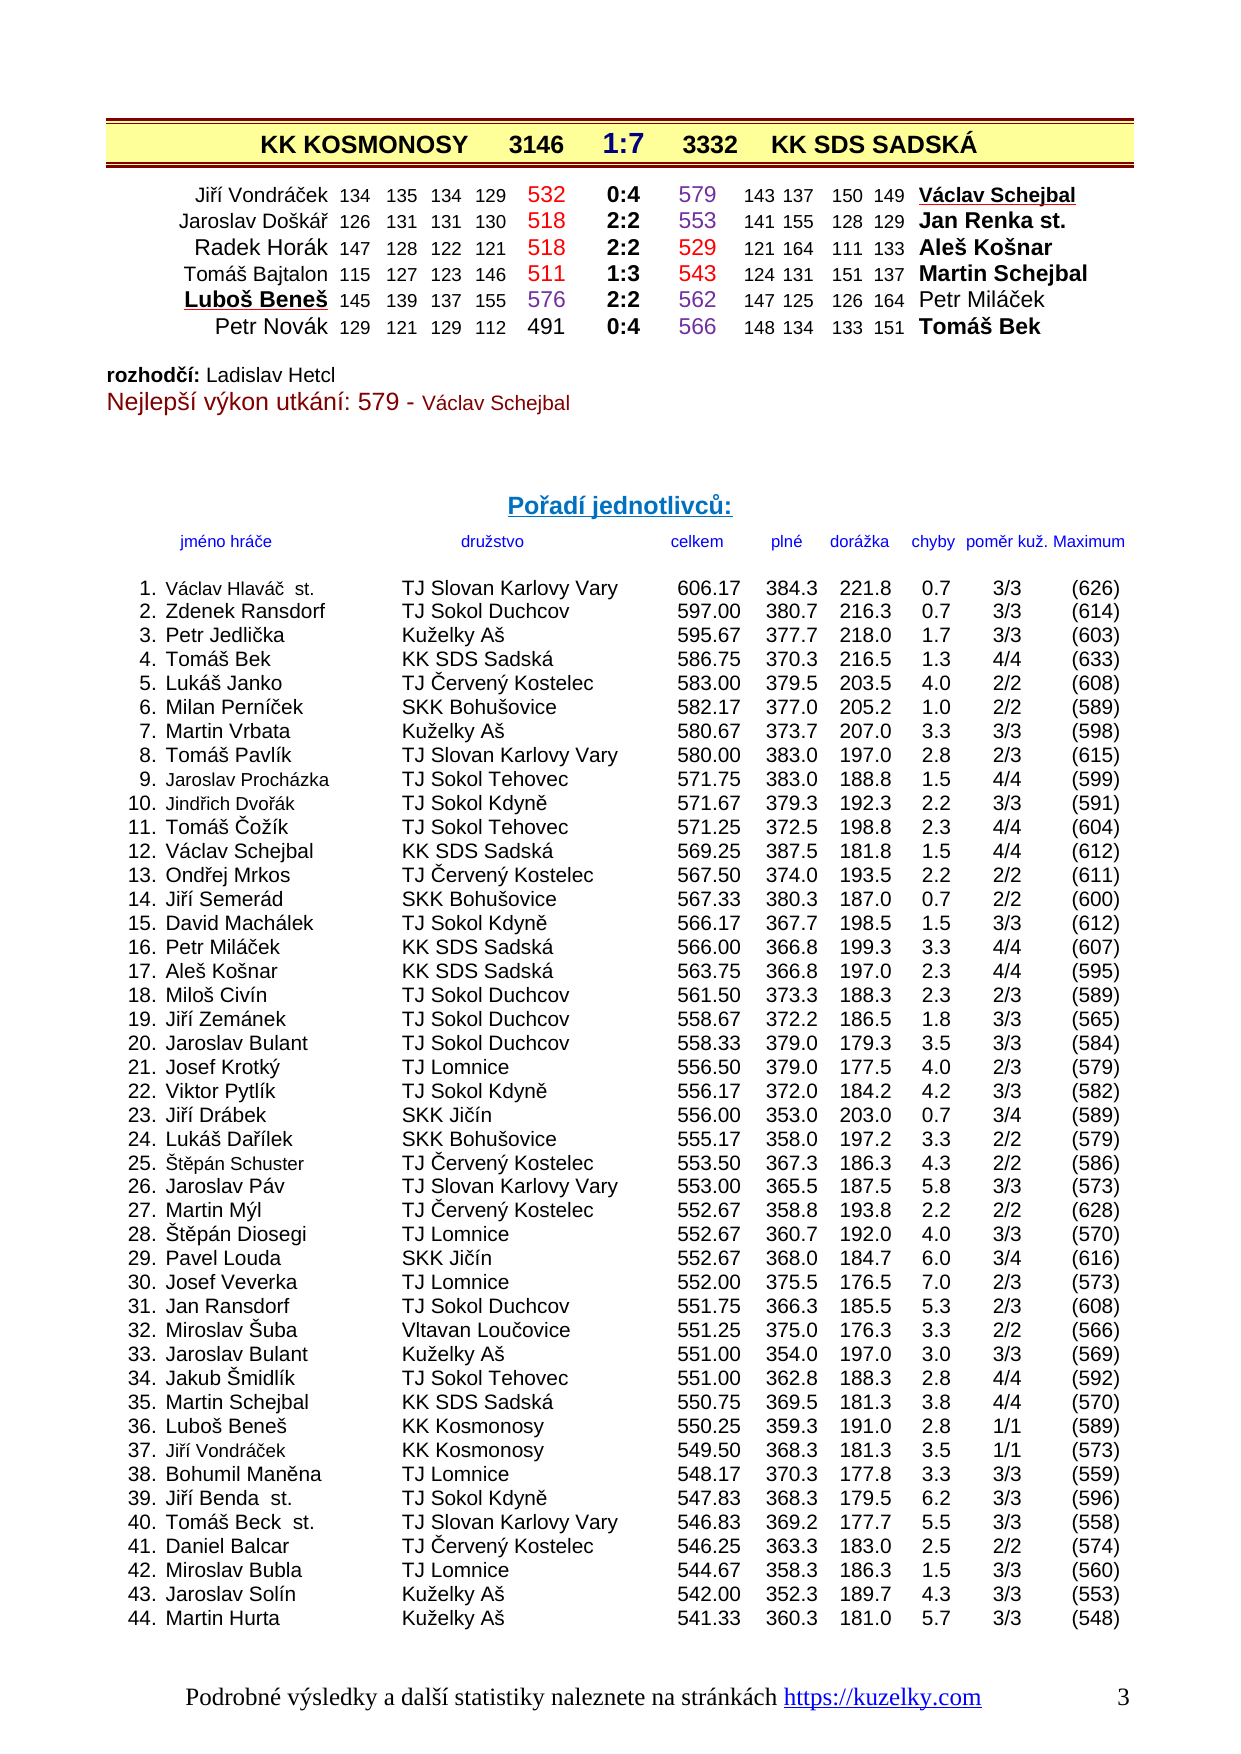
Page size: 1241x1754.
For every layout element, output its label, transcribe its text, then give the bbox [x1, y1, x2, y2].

text 38. Bohumil Maněna TJ Lomnice 548.17 370.3 177.8 3.3 3/3 (559) [106, 1462, 1134, 1486]
text Petr Novák 129 121 129 112 491 0:4 566 148 134 133 151 Tomáš Bek [106, 313, 1134, 339]
text 32. Miroslav Šuba Vltavan Loučovice 551.25 375.0 176.3 3.3 2/2 (566) [106, 1318, 1134, 1342]
text Jaroslav Doškář 126 131 131 130 518 2:2 553 141 155 128 129 Jan Renka st. [106, 207, 1134, 233]
text 44. Martin Hurta Kuželky Aš 541.33 360.3 181.0 5.7 3/3 (548) [106, 1606, 1134, 1629]
text 40. Tomáš Beck st. TJ Slovan Karlovy Vary 546.83 369.2 177.7 5.5 3/3 (558) [106, 1510, 1134, 1534]
text 42. Miroslav Bubla TJ Lomnice 544.67 358.3 186.3 1.5 3/3 (560) [106, 1558, 1134, 1582]
text 6. Milan Perníček SKK Bohušovice 582.17 377.0 205.2 1.0 2/2 (589) [106, 695, 1134, 719]
text 39. Jiří Benda st. TJ Sokol Kdyně 547.83 368.3 179.5 6.2 3/3 (596) [106, 1486, 1134, 1510]
text 27. Martin Mýl TJ Červený Kostelec 552.67 358.8 193.8 2.2 2/2 (628) [106, 1198, 1134, 1222]
text 20. Jaroslav Bulant TJ Sokol Duchcov 558.33 379.0 179.3 3.5 3/3 (584) [106, 1031, 1134, 1054]
text 19. Jiří Zemánek TJ Sokol Duchcov 558.67 372.2 186.5 1.8 3/3 (565) [106, 1007, 1134, 1031]
text 24. Lukáš Dařílek SKK Bohušovice 555.17 358.0 197.2 3.3 2/2 (579) [106, 1126, 1134, 1150]
text 4. Tomáš Bek KK SDS Sadská 586.75 370.3 216.5 1.3 4/4 (633) [106, 647, 1134, 671]
text 13. Ondřej Mrkos TJ Červený Kostelec 567.50 374.0 193.5 2.2 2/2 (611) [106, 863, 1134, 887]
text jméno hráče družstvo celkem plné dorážka chyby poměr kuž. Maximum [106, 532, 1134, 551]
text 26. Jaroslav Páv TJ Slovan Karlovy Vary 553.00 365.5 187.5 5.8 3/3 (573) [106, 1174, 1134, 1198]
text 7. Martin Vrbata Kuželky Aš 580.67 373.7 207.0 3.3 3/3 (598) [106, 719, 1134, 743]
text 9. Jaroslav Procházka TJ Sokol Tehovec 571.75 383.0 188.8 1.5 4/4 (599) [106, 767, 1134, 791]
text 2. Zdenek Ransdorf TJ Sokol Duchcov 597.00 380.7 216.3 0.7 3/3 (614) [106, 599, 1134, 623]
text 22. Viktor Pytlík TJ Sokol Kdyně 556.17 372.0 184.2 4.2 3/3 (582) [106, 1078, 1134, 1102]
text 16. Petr Miláček KK SDS Sadská 566.00 366.8 199.3 3.3 4/4 (607) [106, 935, 1134, 959]
text 11. Tomáš Čožík TJ Sokol Tehovec 571.25 372.5 198.8 2.3 4/4 (604) [106, 815, 1134, 839]
text 18. Miloš Civín TJ Sokol Duchcov 561.50 373.3 188.3 2.3 2/3 (589) [106, 983, 1134, 1007]
text 28. Štěpán Diosegi TJ Lomnice 552.67 360.7 192.0 4.0 3/3 (570) [106, 1222, 1134, 1246]
text Luboš Beneš 145 139 137 155 576 2:2 562 147 125 126 164 Petr Miláček [106, 286, 1134, 313]
text 3. Petr Jedlička Kuželky Aš 595.67 377.7 218.0 1.7 3/3 (603) [106, 623, 1134, 647]
text 5. Lukáš Janko TJ Červený Kostelec 583.00 379.5 203.5 4.0 2/2 (608) [106, 671, 1134, 695]
text 21. Josef Krotký TJ Lomnice 556.50 379.0 177.5 4.0 2/3 (579) [106, 1054, 1134, 1078]
text Nejlepší výkon utkání: 579 - Václav Schejbal [106, 387, 1134, 416]
text 31. Jan Ransdorf TJ Sokol Duchcov 551.75 366.3 185.5 5.3 2/3 (608) [106, 1294, 1134, 1318]
text Pořadí jednotlivců: [94, 491, 1145, 520]
text 33. Jaroslav Bulant Kuželky Aš 551.00 354.0 197.0 3.0 3/3 (569) [106, 1342, 1134, 1366]
text KK Kosmonosy 3146 1:7 3332 KK SDS Sadská [106, 124, 1134, 162]
text 25. Štěpán Schuster TJ Červený Kostelec 553.50 367.3 186.3 4.3 2/2 (586) [106, 1150, 1134, 1174]
text Radek Horák 147 128 122 121 518 2:2 529 121 164 111 133 Aleš Košnar [106, 233, 1134, 260]
text 35. Martin Schejbal KK SDS Sadská 550.75 369.5 181.3 3.8 4/4 (570) [106, 1390, 1134, 1414]
text 36. Luboš Beneš KK Kosmonosy 550.25 359.3 191.0 2.8 1/1 (589) [106, 1414, 1134, 1438]
text 14. Jiří Semerád SKK Bohušovice 567.33 380.3 187.0 0.7 2/2 (600) [106, 887, 1134, 911]
text 37. Jiří Vondráček KK Kosmonosy 549.50 368.3 181.3 3.5 1/1 (573) [106, 1438, 1134, 1462]
text 17. Aleš Košnar KK SDS Sadská 563.75 366.8 197.0 2.3 4/4 (595) [106, 959, 1134, 983]
text 10. Jindřich Dvořák TJ Sokol Kdyně 571.67 379.3 192.3 2.2 3/3 (591) [106, 791, 1134, 815]
text 23. Jiří Drábek SKK Jičín 556.00 353.0 203.0 0.7 3/4 (589) [106, 1102, 1134, 1126]
text 41. Daniel Balcar TJ Červený Kostelec 546.25 363.3 183.0 2.5 2/2 (574) [106, 1534, 1134, 1558]
text 34. Jakub Šmidlík TJ Sokol Tehovec 551.00 362.8 188.3 2.8 4/4 (592) [106, 1366, 1134, 1390]
text Jiří Vondráček 134 135 134 129 532 0:4 579 143 137 150 149 Václav Schejbal [106, 181, 1134, 207]
text 8. Tomáš Pavlík TJ Slovan Karlovy Vary 580.00 383.0 197.0 2.8 2/3 (615) [106, 743, 1134, 767]
text 15. David Machálek TJ Sokol Kdyně 566.17 367.7 198.5 1.5 3/3 (612) [106, 911, 1134, 935]
text 43. Jaroslav Solín Kuželky Aš 542.00 352.3 189.7 4.3 3/3 (553) [106, 1582, 1134, 1606]
text Tomáš Bajtalon 115 127 123 146 511 1:3 543 124 131 151 137 Martin Schejbal [106, 260, 1134, 286]
text 12. Václav Schejbal KK SDS Sadská 569.25 387.5 181.8 1.5 4/4 (612) [106, 839, 1134, 863]
text rozhodčí: Ladislav Hetcl [106, 363, 1134, 387]
text 30. Josef Veverka TJ Lomnice 552.00 375.5 176.5 7.0 2/3 (573) [106, 1270, 1134, 1294]
text 29. Pavel Louda SKK Jičín 552.67 368.0 184.7 6.0 3/4 (616) [106, 1246, 1134, 1270]
text 1. Václav Hlaváč st. TJ Slovan Karlovy Vary 606.17 384.3 221.8 0.7 3/3 (626) [106, 575, 1134, 599]
